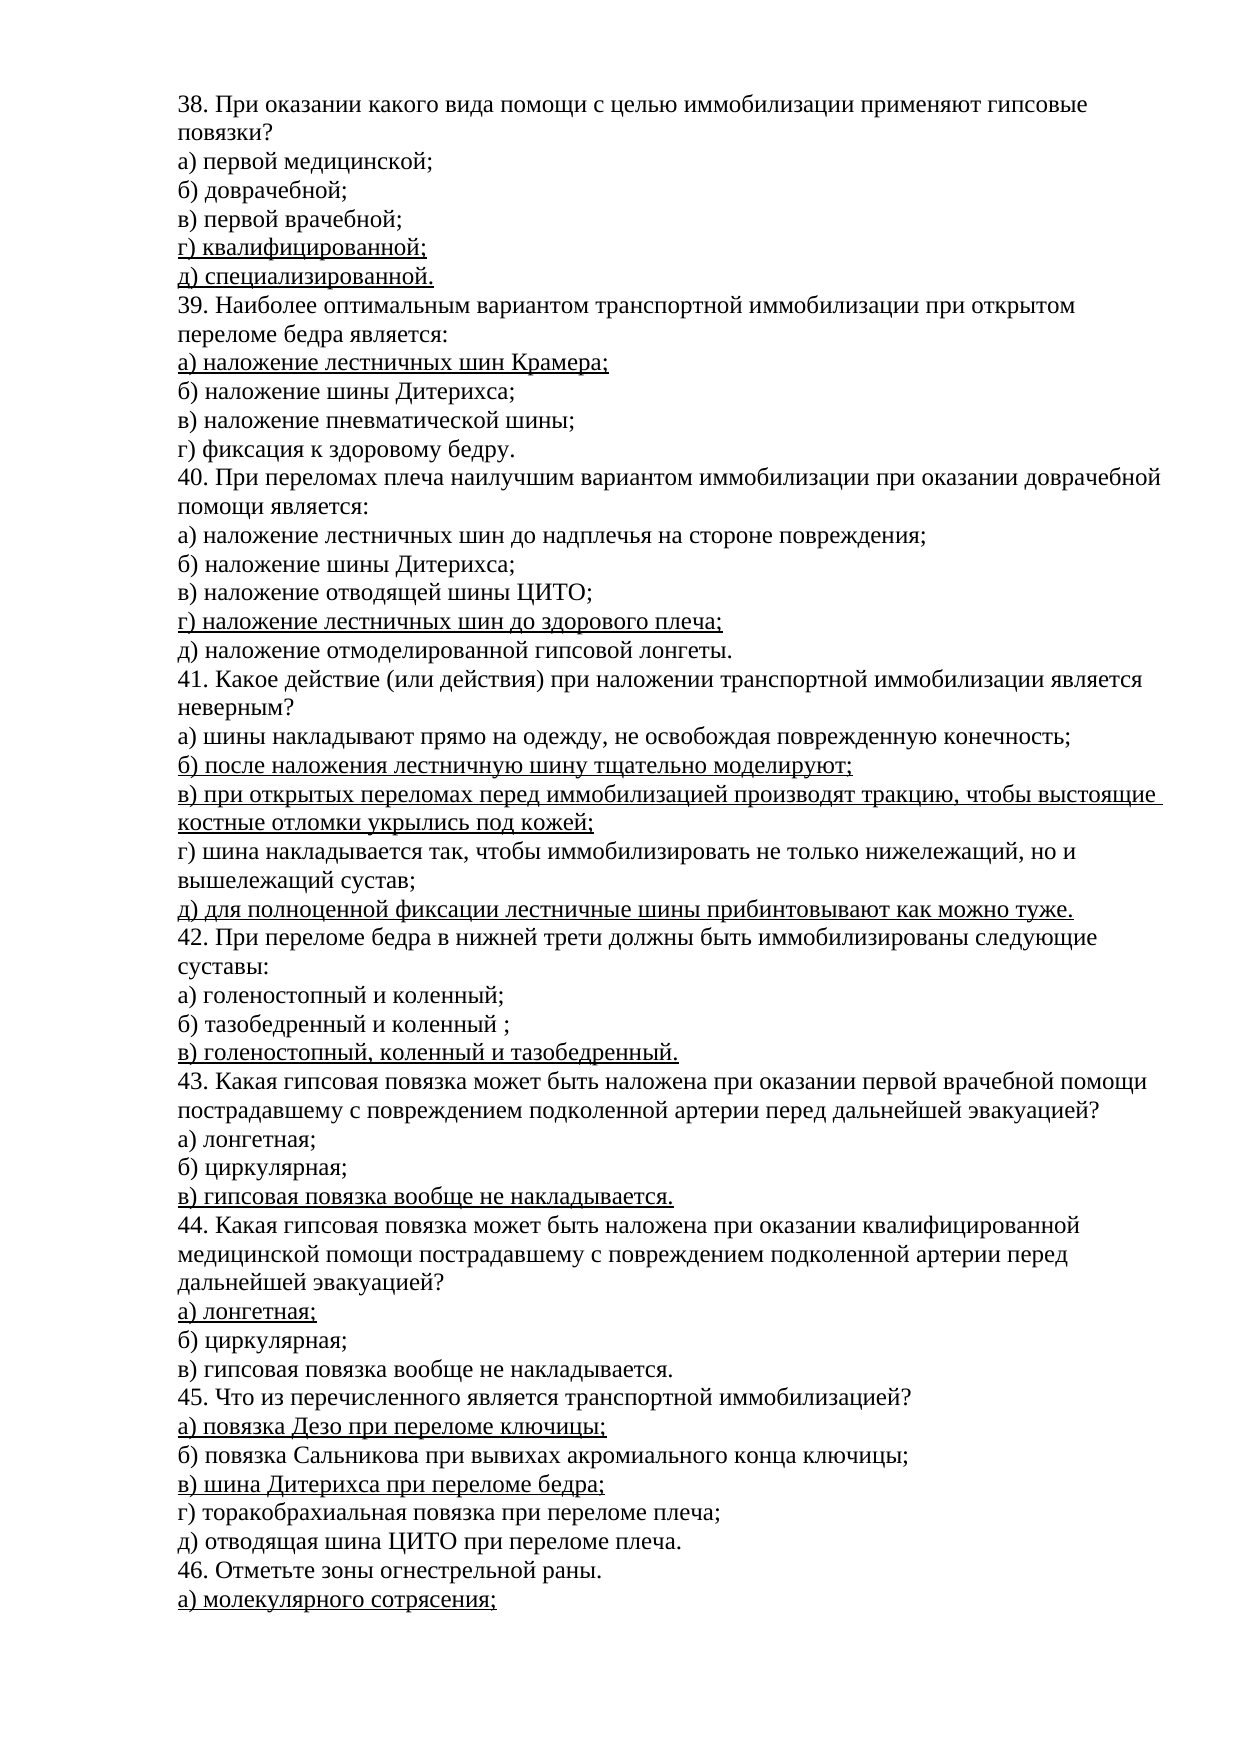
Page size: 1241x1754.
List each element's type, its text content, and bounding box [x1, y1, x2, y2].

text д) отводящая шина ЦИТО при переломе плеча. [177, 1526, 1181, 1555]
text в) наложение пневматической шины; [177, 405, 1181, 434]
text д) наложение отмоделированной гипсовой лонгеты. [177, 635, 1181, 664]
text а) наложение лестничных шин Крамера; [177, 347, 1181, 376]
text г) шина накладывается так, чтобы иммобилизировать не только нижележащий, но и вышележащий сустав; [177, 836, 1181, 894]
text в) при открытых переломах перед иммобилизацией производят тракцию, чтобы выстоящие костные отломки укрылись под кожей; [177, 779, 1181, 836]
text 46. Отметьте зоны огнестрельной раны. [177, 1555, 1181, 1584]
text г) наложение лестничных шин до здорового плеча; [177, 606, 1181, 635]
text в) наложение отводящей шины ЦИТО; [177, 577, 1181, 606]
text б) наложение шины Дитерихса; [177, 376, 1181, 405]
text в) гипсовая повязка вообще не накладывается. [177, 1181, 1181, 1210]
text б) циркулярная; [177, 1152, 1181, 1181]
text а) лонгетная; [177, 1296, 1181, 1325]
text б) после наложения лестничную шину тщательно моделируют; [177, 750, 1181, 779]
text а) лонгетная; [177, 1124, 1181, 1152]
text 44. Какая гипсовая повязка может быть наложена при оказании квалифицированной медицинской помощи пострадавшему с повреждением подколенной артерии перед дальнейшей эвакуацией? [177, 1210, 1181, 1296]
text д) специализированной. [177, 261, 1181, 290]
text г) торакобрахиальная повязка при переломе плеча; [177, 1497, 1181, 1526]
text 45. Что из перечисленного является транспортной иммобилизацией? [177, 1382, 1181, 1411]
text б) циркулярная; [177, 1325, 1181, 1354]
text 40. При переломах плеча наилучшим вариантом иммобилизации при оказании доврачебной помощи является: [177, 462, 1181, 520]
text в) первой врачебной; [177, 204, 1181, 232]
text 39. Наиболее оптимальным вариантом транспортной иммобилизации при открытом переломе бедра является: [177, 290, 1181, 347]
text б) тазобедренный и коленный ; [177, 1009, 1181, 1037]
text в) гипсовая повязка вообще не накладывается. [177, 1354, 1181, 1382]
text а) голеностопный и коленный; [177, 980, 1181, 1009]
text а) первой медицинской; [177, 146, 1181, 175]
text б) доврачебной; [177, 175, 1181, 204]
text 42. При переломе бедра в нижней трети должны быть иммобилизированы следующие суставы: [177, 922, 1181, 980]
text г) фиксация к здоровому бедру. [177, 434, 1181, 462]
text 43. Какая гипсовая повязка может быть наложена при оказании первой врачебной помощи пострадавшему с повреждением подколенной артерии перед дальнейшей эвакуацией? [177, 1066, 1181, 1124]
text г) квалифицированной; [177, 232, 1181, 261]
text в) шина Дитерихса при переломе бедра; [177, 1469, 1181, 1497]
text а) шины накладывают прямо на одежду, не освобождая поврежденную конечность; [177, 721, 1181, 750]
text в) голеностопный, коленный и тазобедренный. [177, 1037, 1181, 1066]
text а) молекулярного сотрясения; [177, 1584, 1181, 1612]
text 41. Какое действие (или действия) при наложении транспортной иммобилизации является неверным? [177, 664, 1181, 721]
text б) повязка Сальникова при вывихах акромиального конца ключицы; [177, 1440, 1181, 1469]
text 38. При оказании какого вида помощи с целью иммобилизации применяют гипсовые повязки? [177, 89, 1181, 146]
text б) наложение шины Дитерихса; [177, 549, 1181, 577]
text д) для полноценной фиксации лестничные шины прибинтовывают как можно туже. [177, 894, 1181, 922]
text а) наложение лестничных шин до надплечья на стороне повреждения; [177, 520, 1181, 549]
text а) повязка Дезо при переломе ключицы; [177, 1411, 1181, 1440]
